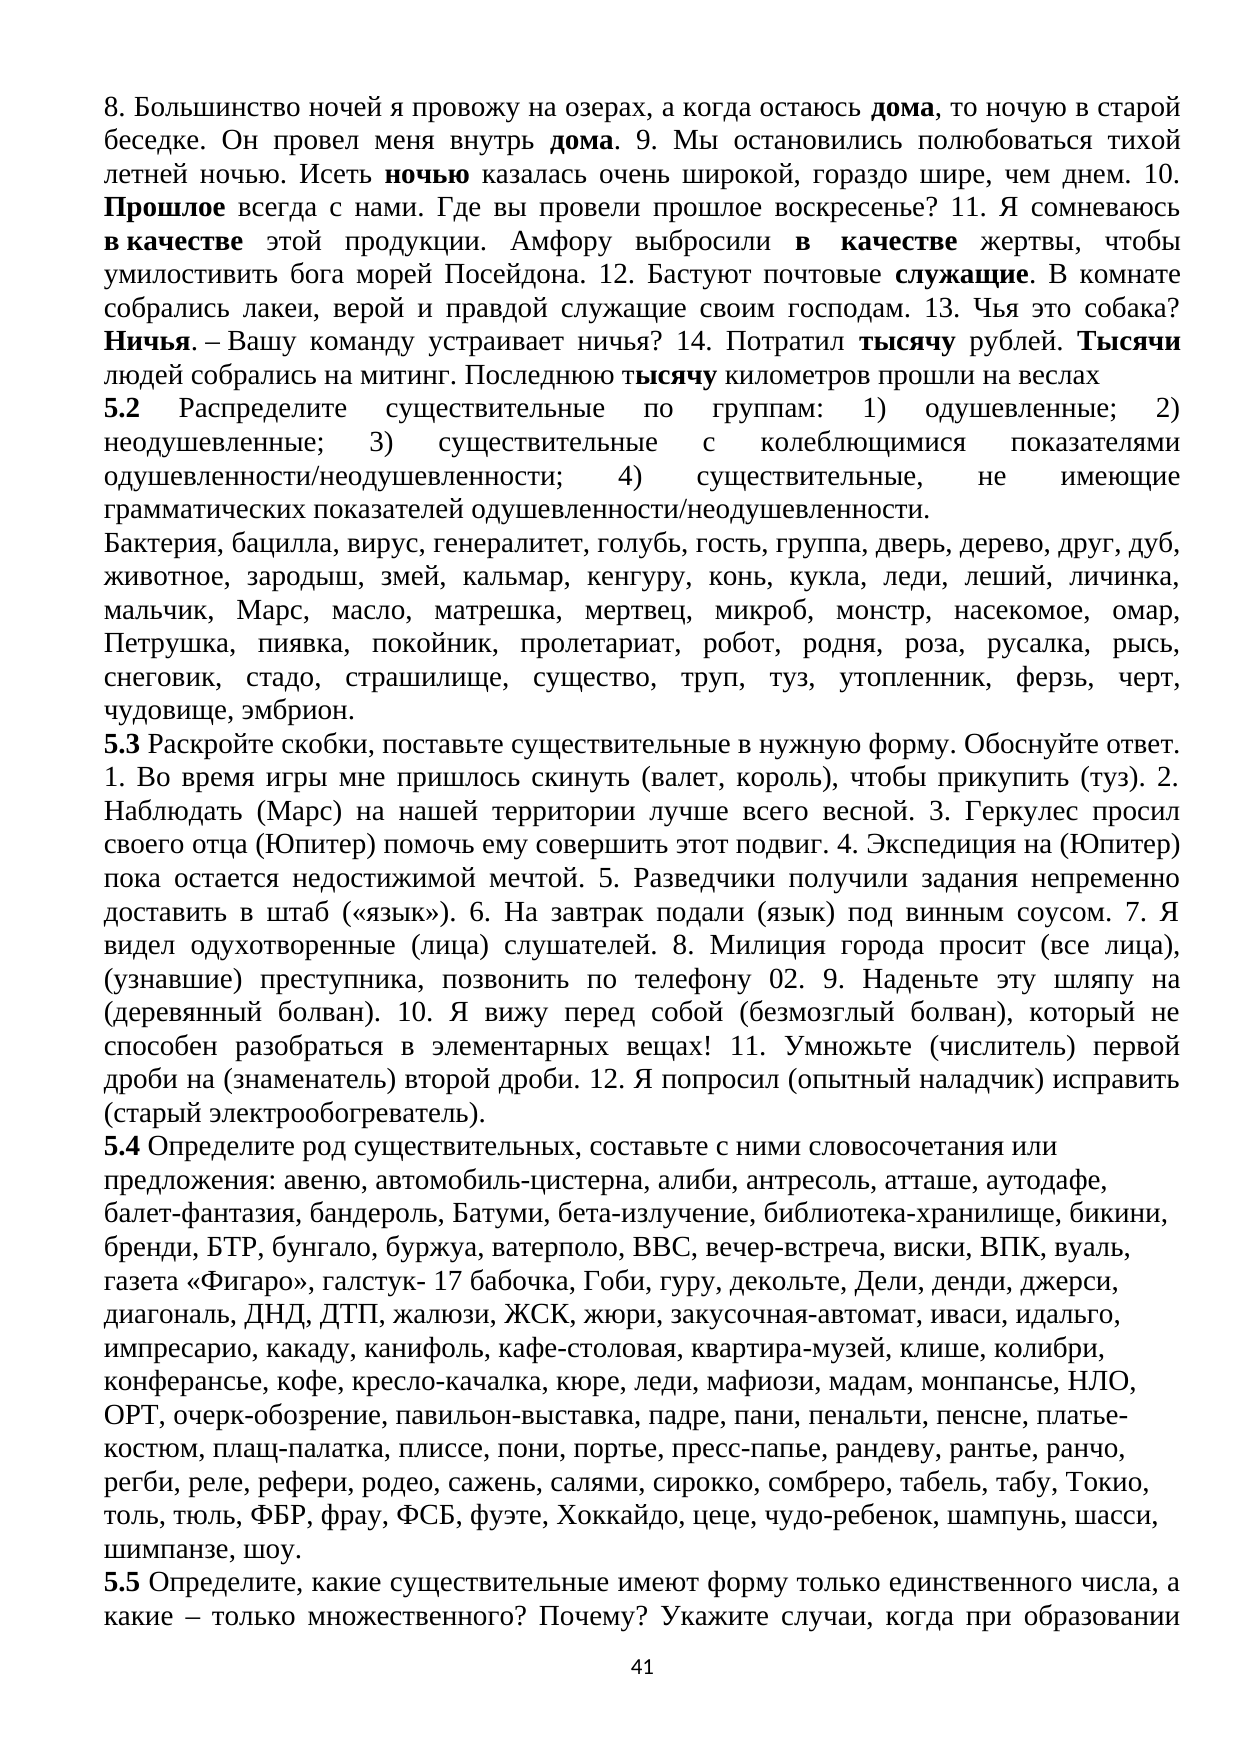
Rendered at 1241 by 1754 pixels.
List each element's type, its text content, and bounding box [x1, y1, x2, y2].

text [103, 1564, 1181, 1632]
text Бактерия, бацилла, вирус, генералитет, голубь, гость, группа, дверь, дерево, друг, дуб, животное, зародыш, змей, кальмар, кенгуру, конь, кукла, леди, леший, личинка, мальчик, Марс, масло, матрешка, мертвец, микроб, монстр, насекомое, омар, Петрушка, пиявка, покойник, пролетариат, робот, родня, роза, русалка, рысь, снеговик, стадо, страшилище, существо, труп, туз, утопленник, ферзь, черт, чудовище, эмбрион. [103, 525, 1181, 726]
text 8. Большинство ночей я провожу на озерах, а когда остаюсь дома, то ночую в старой беседке. Он провел меня внутрь дома. 9. Мы остановились полюбоваться тихой летней ночью. Исеть ночью казалась очень широкой, гораздо шире, чем днем. 10. Прошлое всегда с нами. Где вы провели прошлое воскресенье? 11. Я сомневаюсь в качестве этой продукции. Амфору выбросили в качестве жертвы, чтобы умилостивить бога морей Посейдона. 12. Бастуют почтовые служащие. В комнате собрались лакеи, верой и правдой служащие своим господам. 13. Чья это собака? Ничья. – Вашу команду устраивает ничья? 14. Потратил тысячу рублей. Тысячи людей собрались на митинг. Последнюю тысячу километров прошли на веслах [103, 89, 1181, 391]
text 5.4 Определите род существительных, составьте с ними словосочетания или предложения: авеню, автомобиль-цистерна, алиби, антресоль, атташе, аутодафе, балет-фантазия, бандероль, Батуми, бета-излучение, библиотека-хранилище, бикини, бренди, БТР, бунгало, буржуа, ватерполо, ВВС, вечер-встреча, виски, ВПК, вуаль, газета «Фигаро», галстук- 17 бабочка, Гоби, гуру, декольте, Дели, денди, джерси, диагональ, ДНД, ДТП, жалюзи, ЖСК, жюри, закусочная-автомат, иваси, идальго, импресарио, какаду, канифоль, кафе-столовая, квартира-музей, клише, колибри, конферансье, кофе, кресло-качалка, кюре, леди, мафиози, мадам, монпансье, НЛО, ОРТ, очерк-обозрение, павильон-выставка, падре, пани, пенальти, пенсне, платье-костюм, плащ-палатка, плиссе, пони, портье, пресс-папье, рандеву, рантье, ранчо, регби, реле, рефери, родео, сажень, салями, сирокко, сомбреро, табель, табу, Токио, толь, тюль, ФБР, фрау, ФСБ, фуэте, Хоккайдо, цеце, чудо-ребенок, шампунь, шасси, шимпанзе, шоу. [103, 1128, 1181, 1564]
text 5.3 Раскройте скобки, поставьте существительные в нужную форму. Обоснуйте ответ. 1. Во время игры мне пришлось скинуть (валет, король), чтобы прикупить (туз). 2. Наблюдать (Марс) на нашей территории лучше всего весной. 3. Геркулес просил своего отца (Юпитер) помочь ему совершить этот подвиг. 4. Экспедиция на (Юпитер) пока остается недостижимой мечтой. 5. Разведчики получили задания непременно доставить в штаб («язык»). 6. На завтрак подали (язык) под винным соусом. 7. Я видел одухотворенные (лица) слушателей. 8. Милиция города просит (все лица), (узнавшие) преступника, позвонить по телефону 02. 9. Наденьте эту шляпу на (деревянный болван). 10. Я вижу перед собой (безмозглый болван), который не способен разобраться в элементарных вещах! 11. Умножьте (числитель) первой дроби на (знаменатель) второй дроби. 12. Я попросил (опытный наладчик) исправить (старый электрообогреватель). [103, 726, 1181, 1128]
text 5.2 Распределите существительные по группам: 1) одушевленные; 2) неодушевленные; 3) существительные с колеблющимися показателями одушевленности/неодушевленности; 4) существительные, не имеющие грамматических показателей одушевленности/неодушевленности. [103, 391, 1181, 525]
